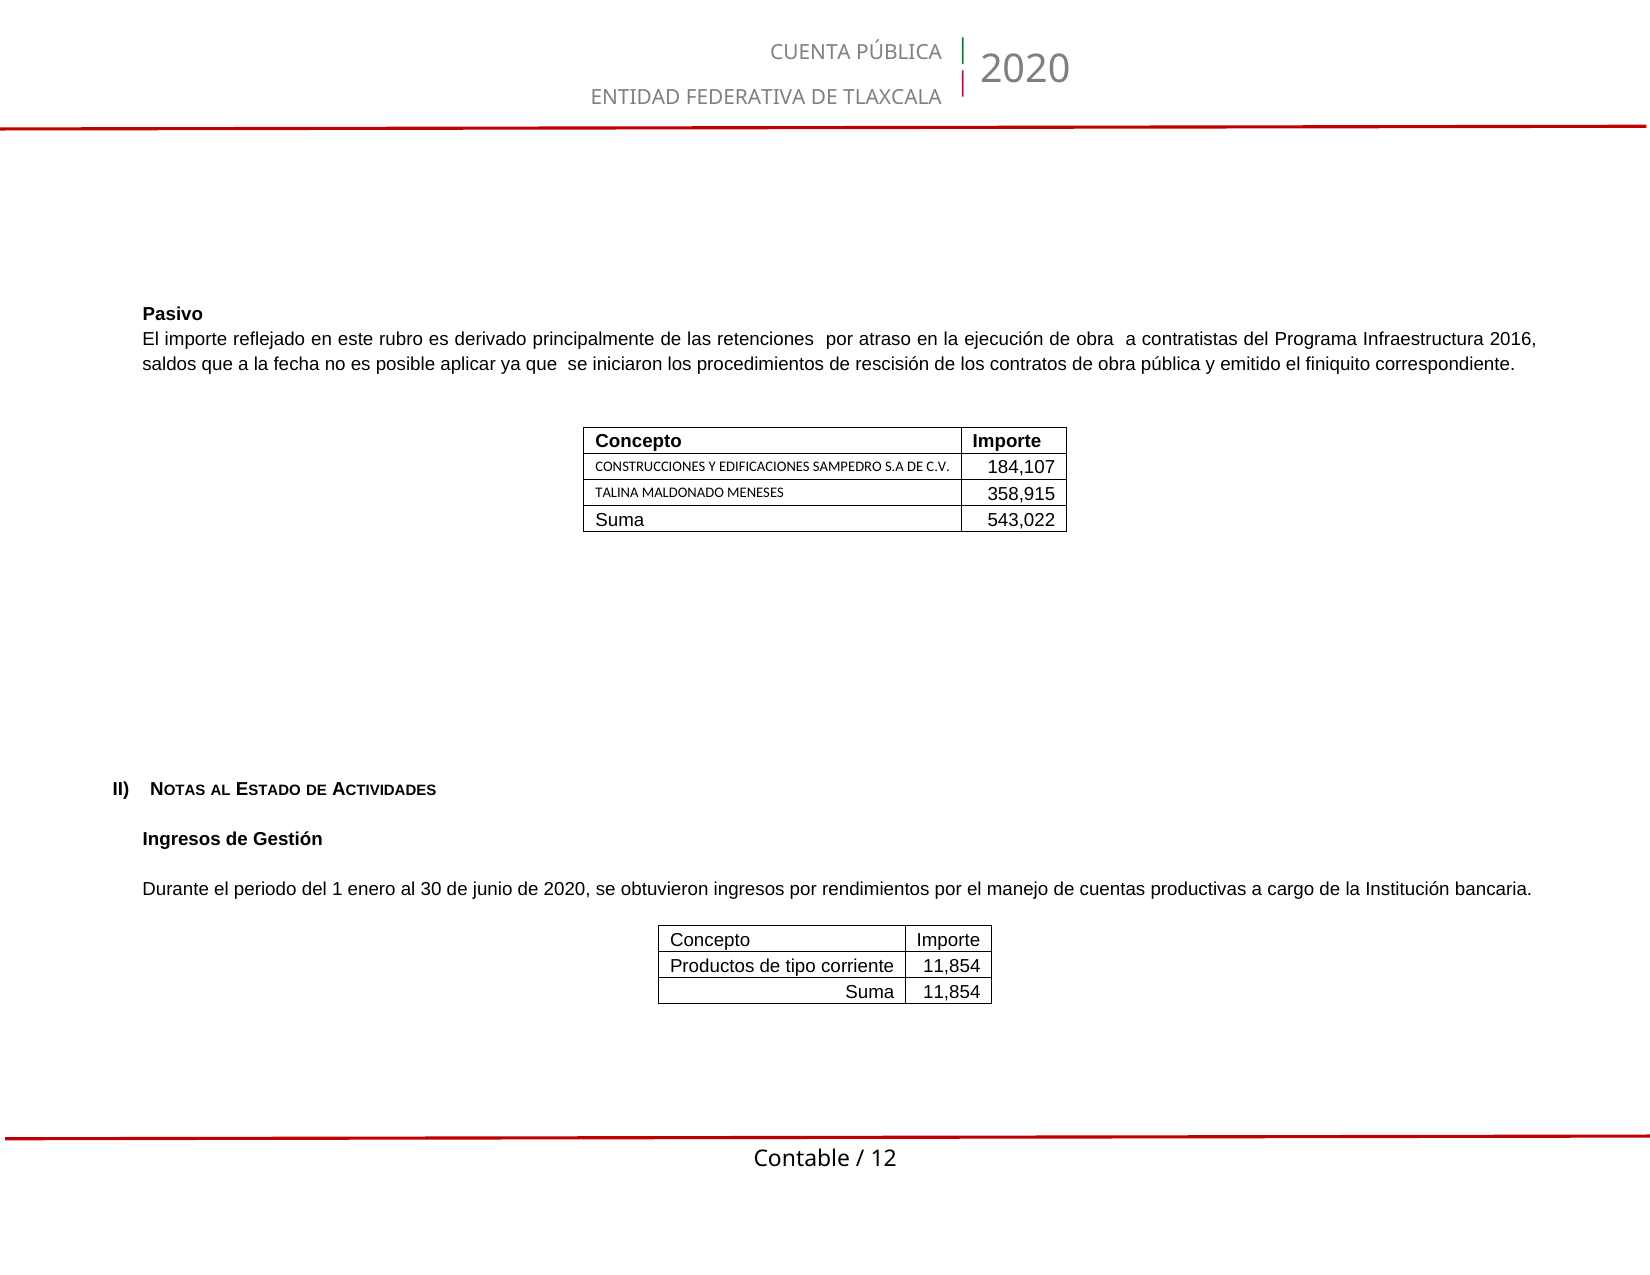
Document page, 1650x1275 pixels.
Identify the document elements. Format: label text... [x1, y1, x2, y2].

table_cell 543,022 [962, 506, 1066, 531]
table_cell 358,915 [962, 480, 1066, 505]
text El importe reflejado en este rubro es derivado principalmente de las retenciones por atraso en la ejecución de obra a contratistas del Programa Infraestructura 2016, saldos que a la fecha no es posible aplicar ya que se iniciaron los procedimientos de rescisión de los contratos de obra pública y emitido el finiquito correspondiente. [142, 325, 1537, 375]
table_cell Suma [584, 506, 961, 531]
table_cell Productos de tipo corriente [659, 952, 905, 977]
table_header Concepto [659, 926, 905, 951]
table_cell 11,854 [906, 978, 991, 1003]
picture [956, 28, 974, 100]
table_cell TALINA MALDONADO MENESES [584, 480, 961, 505]
text Ingresos de Gestión [142, 825, 1537, 850]
table_cell 11,854 [906, 952, 991, 977]
text II) Notas al Estado de Actividades [112, 775, 1537, 800]
table_header Importe [906, 926, 991, 951]
table_cell Suma [659, 978, 905, 1003]
table_cell CONSTRUCCIONES Y EDIFICACIONES SAMPEDRO S.A DE C.V. [584, 454, 961, 479]
table_header Importe [962, 428, 1066, 453]
text Durante el periodo del 1 enero al 30 de junio de 2020, se obtuvieron ingresos por rendimientos por el manejo de cuentas productivas a cargo de la Institución bancaria. [142, 875, 1537, 900]
table_header Concepto [584, 428, 961, 453]
text Pasivo [142, 300, 1537, 325]
table_cell 184,107 [962, 454, 1066, 479]
